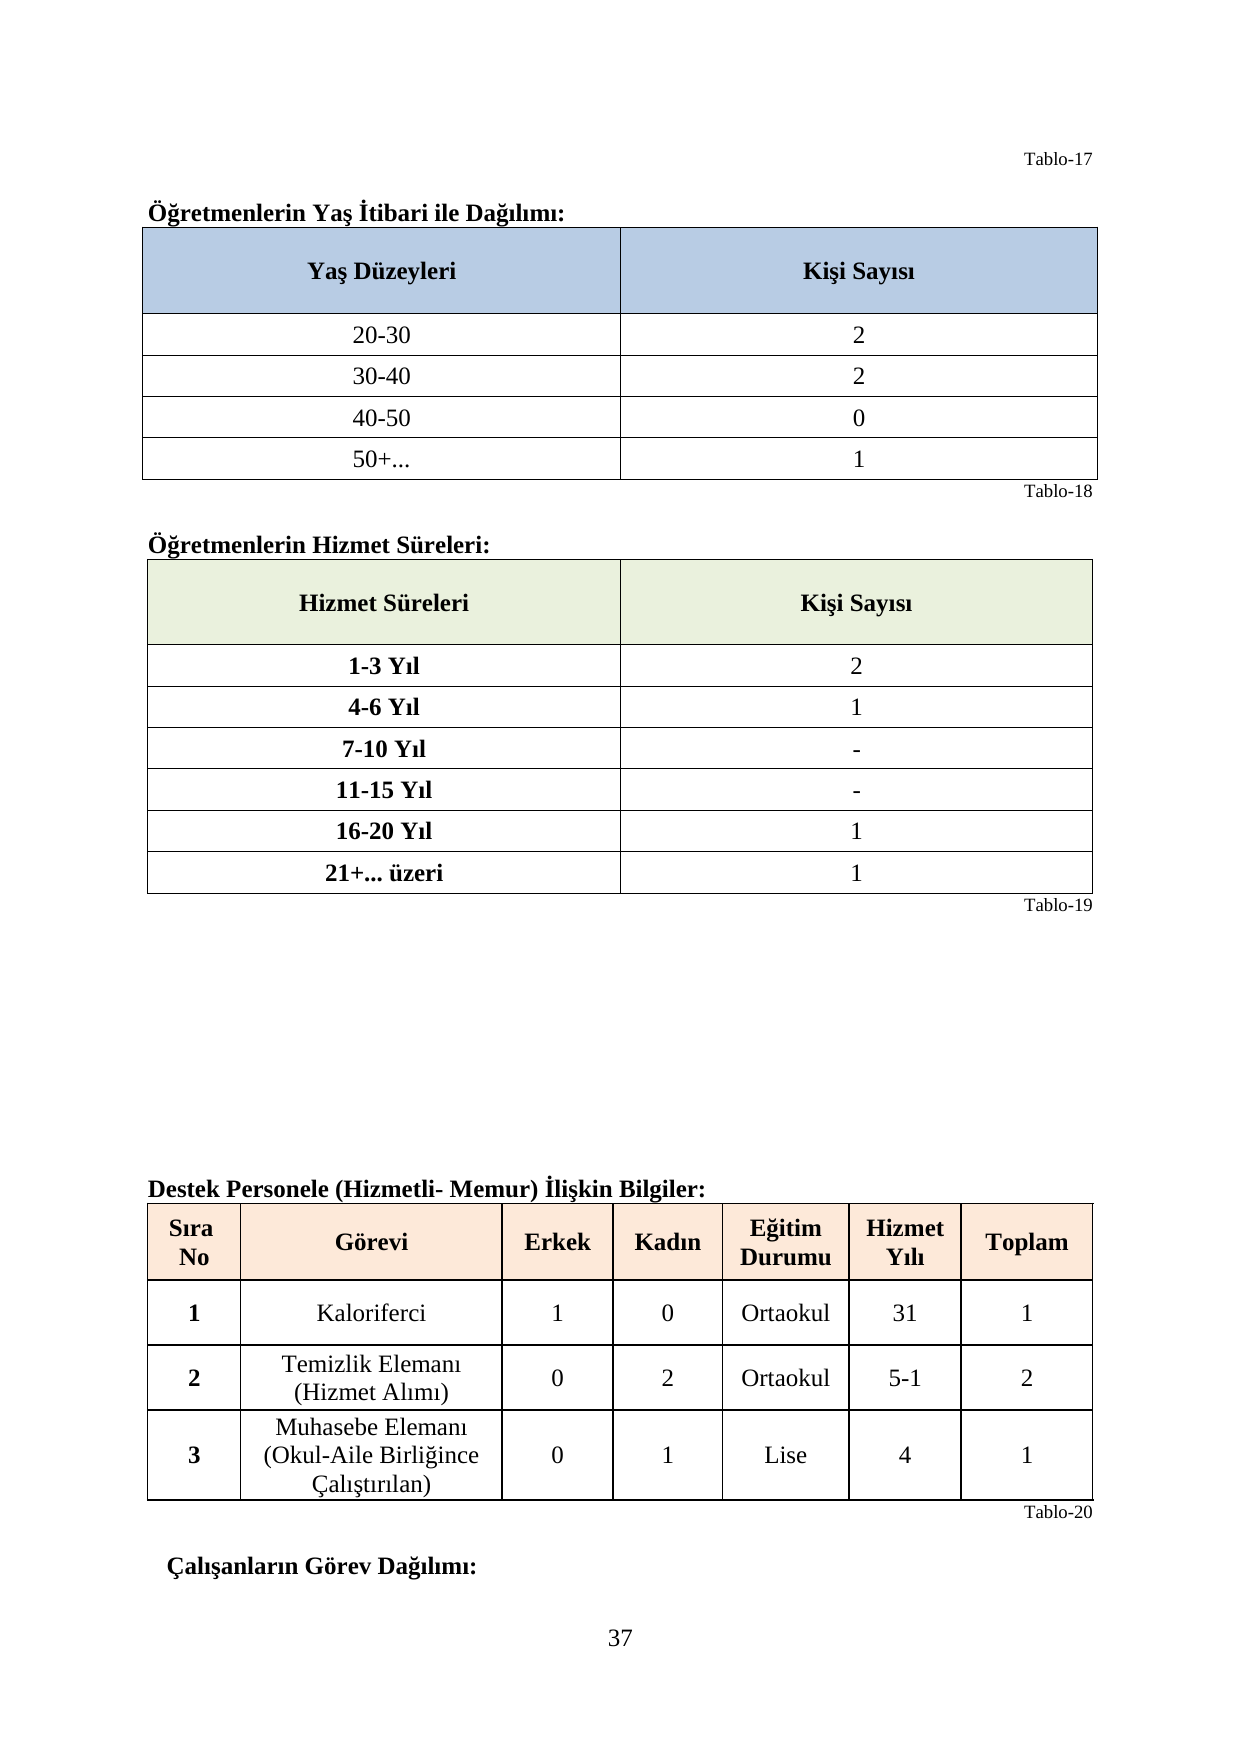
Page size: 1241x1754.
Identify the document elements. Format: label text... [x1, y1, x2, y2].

table_cell 2 [621, 645, 1092, 686]
table_header Sıra No [148, 1204, 240, 1279]
table_header Erkek [503, 1204, 612, 1279]
table_cell 11-15 Yıl [148, 769, 620, 810]
table_header Kadın [614, 1204, 722, 1279]
table_header Kişi Sayısı [621, 228, 1097, 313]
table_cell 1 [621, 852, 1092, 892]
table_cell Muhasebe Elemanı (Okul-Aile Birliğince Çalıştırılan) [241, 1411, 501, 1499]
table_cell Ortaokul [723, 1346, 848, 1409]
table_cell 4 [850, 1411, 960, 1499]
table_cell 0 [621, 397, 1097, 437]
table_cell Kaloriferci [241, 1281, 501, 1344]
table_cell 1-3 Yıl [148, 645, 620, 686]
table_cell 31 [850, 1281, 960, 1344]
table_cell 1 [503, 1281, 612, 1344]
table_cell 2 [962, 1346, 1092, 1409]
table_header Hizmet Yılı [850, 1204, 960, 1279]
table_cell 0 [503, 1411, 612, 1499]
table_cell Lise [723, 1411, 848, 1499]
table_cell 4-6 Yıl [148, 687, 620, 727]
text Tablo-20 [148, 1501, 1093, 1522]
table_cell 2 [614, 1346, 722, 1409]
table_cell 1 [621, 811, 1092, 851]
table_cell 40-50 [143, 397, 620, 437]
table_cell 2 [148, 1346, 240, 1409]
table_header Kişi Sayısı [621, 560, 1092, 644]
table_cell 1 [621, 438, 1097, 479]
table_cell 0 [614, 1281, 722, 1344]
text Çalışanların Görev Dağılımı: [148, 1551, 1093, 1580]
table_cell 1 [962, 1281, 1092, 1344]
table_cell 7-10 Yıl [148, 728, 620, 768]
table_cell 1 [962, 1411, 1092, 1499]
text Destek Personele (Hizmetli- Memur) İlişkin Bilgiler: [148, 1174, 1093, 1202]
table_cell 3 [148, 1411, 240, 1499]
table_cell - [621, 728, 1092, 768]
text Tablo-18 [148, 480, 1093, 501]
table_cell 1 [621, 687, 1092, 727]
table_cell 21+... üzeri [148, 852, 620, 892]
table_header Görevi [241, 1204, 501, 1279]
table_cell 30-40 [143, 356, 620, 396]
table_header Yaş Düzeyleri [143, 228, 620, 313]
table_cell 20-30 [143, 314, 620, 354]
table_header Hizmet Süreleri [148, 560, 620, 644]
table_cell 5-1 [850, 1346, 960, 1409]
table_cell - [621, 769, 1092, 810]
text Öğretmenlerin Hizmet Süreleri: [148, 530, 1093, 559]
table_cell Temizlik Elemanı (Hizmet Alımı) [241, 1346, 501, 1409]
table_cell 0 [503, 1346, 612, 1409]
table_cell 1 [148, 1281, 240, 1344]
table_cell 16-20 Yıl [148, 811, 620, 851]
text Öğretmenlerin Yaş İtibari ile Dağılımı: [148, 198, 1093, 227]
table_header Toplam [962, 1204, 1092, 1279]
table_cell 50+... [143, 438, 620, 479]
table_cell 2 [621, 356, 1097, 396]
text Tablo-17 [148, 148, 1093, 169]
table_header Eğitim Durumu [723, 1204, 848, 1279]
table_cell 1 [614, 1411, 722, 1499]
table_cell Ortaokul [723, 1281, 848, 1344]
table_cell 2 [621, 314, 1097, 354]
text Tablo-19 [148, 894, 1093, 915]
